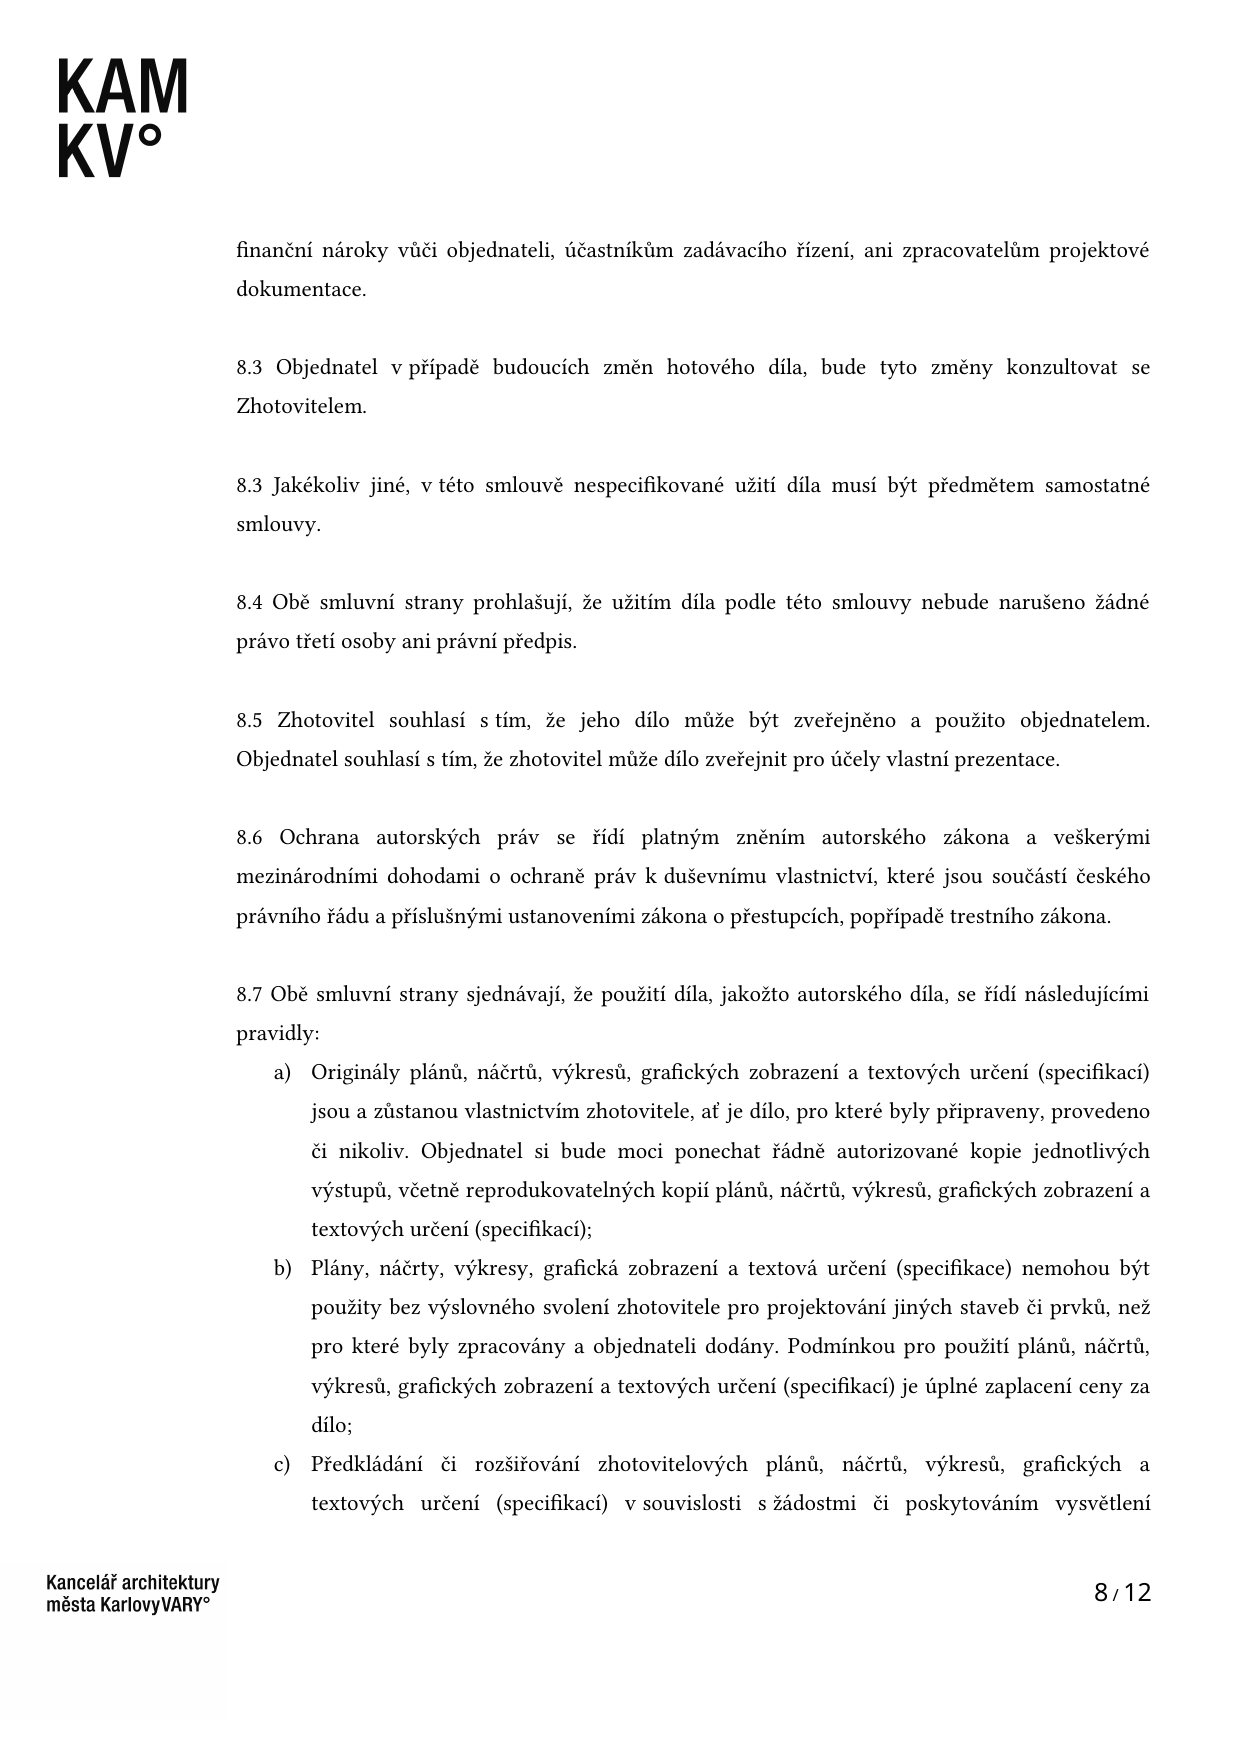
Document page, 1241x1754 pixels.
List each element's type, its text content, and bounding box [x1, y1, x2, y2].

text 8.4 Obě smluvní strany prohlašují, že užitím díla podle této smlouvy nebude narušeno žádné právo třetí osoby ani právní předpis. [236, 589, 1152, 654]
picture [0, 1562, 228, 1720]
picture [0, 0, 200, 184]
list Plány, náčrty, výkresy, grafická zobrazení a textová určení (specifikace) nemohou být použity bez výslovného svolení zhotovitele pro projektování jiných staveb či prvků, než pro které byly zpracovány a objednateli dodány. Podmínkou pro použití plánů, náčrtů, výkresů, grafických zobrazení a textových určení (specifikací) je úplné zaplacení ceny za dílo; [274, 1255, 1152, 1438]
text 8.6 Ochrana autorských práv se řídí platným zněním autorského zákona a veškerými mezinárodními dohodami o ochraně práv k duševnímu vlastnictví, které jsou součástí českého právního řádu a příslušnými ustanoveními zákona o přestupcích, popřípadě trestního zákona. [236, 824, 1152, 929]
text 8.3 Jakékoliv jiné, v této smlouvě nespecifikované užití díla musí být předmětem samostatné smlouvy. [236, 472, 1152, 537]
list Originály plánů, náčrtů, výkresů, grafických zobrazení a textových určení (specifikací) jsou a zůstanou vlastnictvím zhotovitele, ať je dílo, pro které byly připraveny, provedeno či nikoliv. Objednatel si bude moci ponechat řádně autorizované kopie jednotlivých výstupů, včetně reprodukovatelných kopií plánů, náčrtů, výkresů, grafických zobrazení a textových určení (specifikací); [274, 1059, 1152, 1242]
text 8.7 Obě smluvní strany sjednávají, že použití díla, jakožto autorského díla, se řídí následujícími pravidly: [236, 981, 1152, 1046]
text 8.5 Zhotovitel souhlasí s tím, že jeho dílo může být zveřejněno a použito objednatelem. Objednatel souhlasí s tím, že zhotovitel může dílo zveřejnit pro účely vlastní prezentace. [236, 707, 1152, 772]
text 8.3 Objednatel v případě budoucích změn hotového díla, bude tyto změny konzultovat se Zhotovitelem. [236, 354, 1152, 419]
